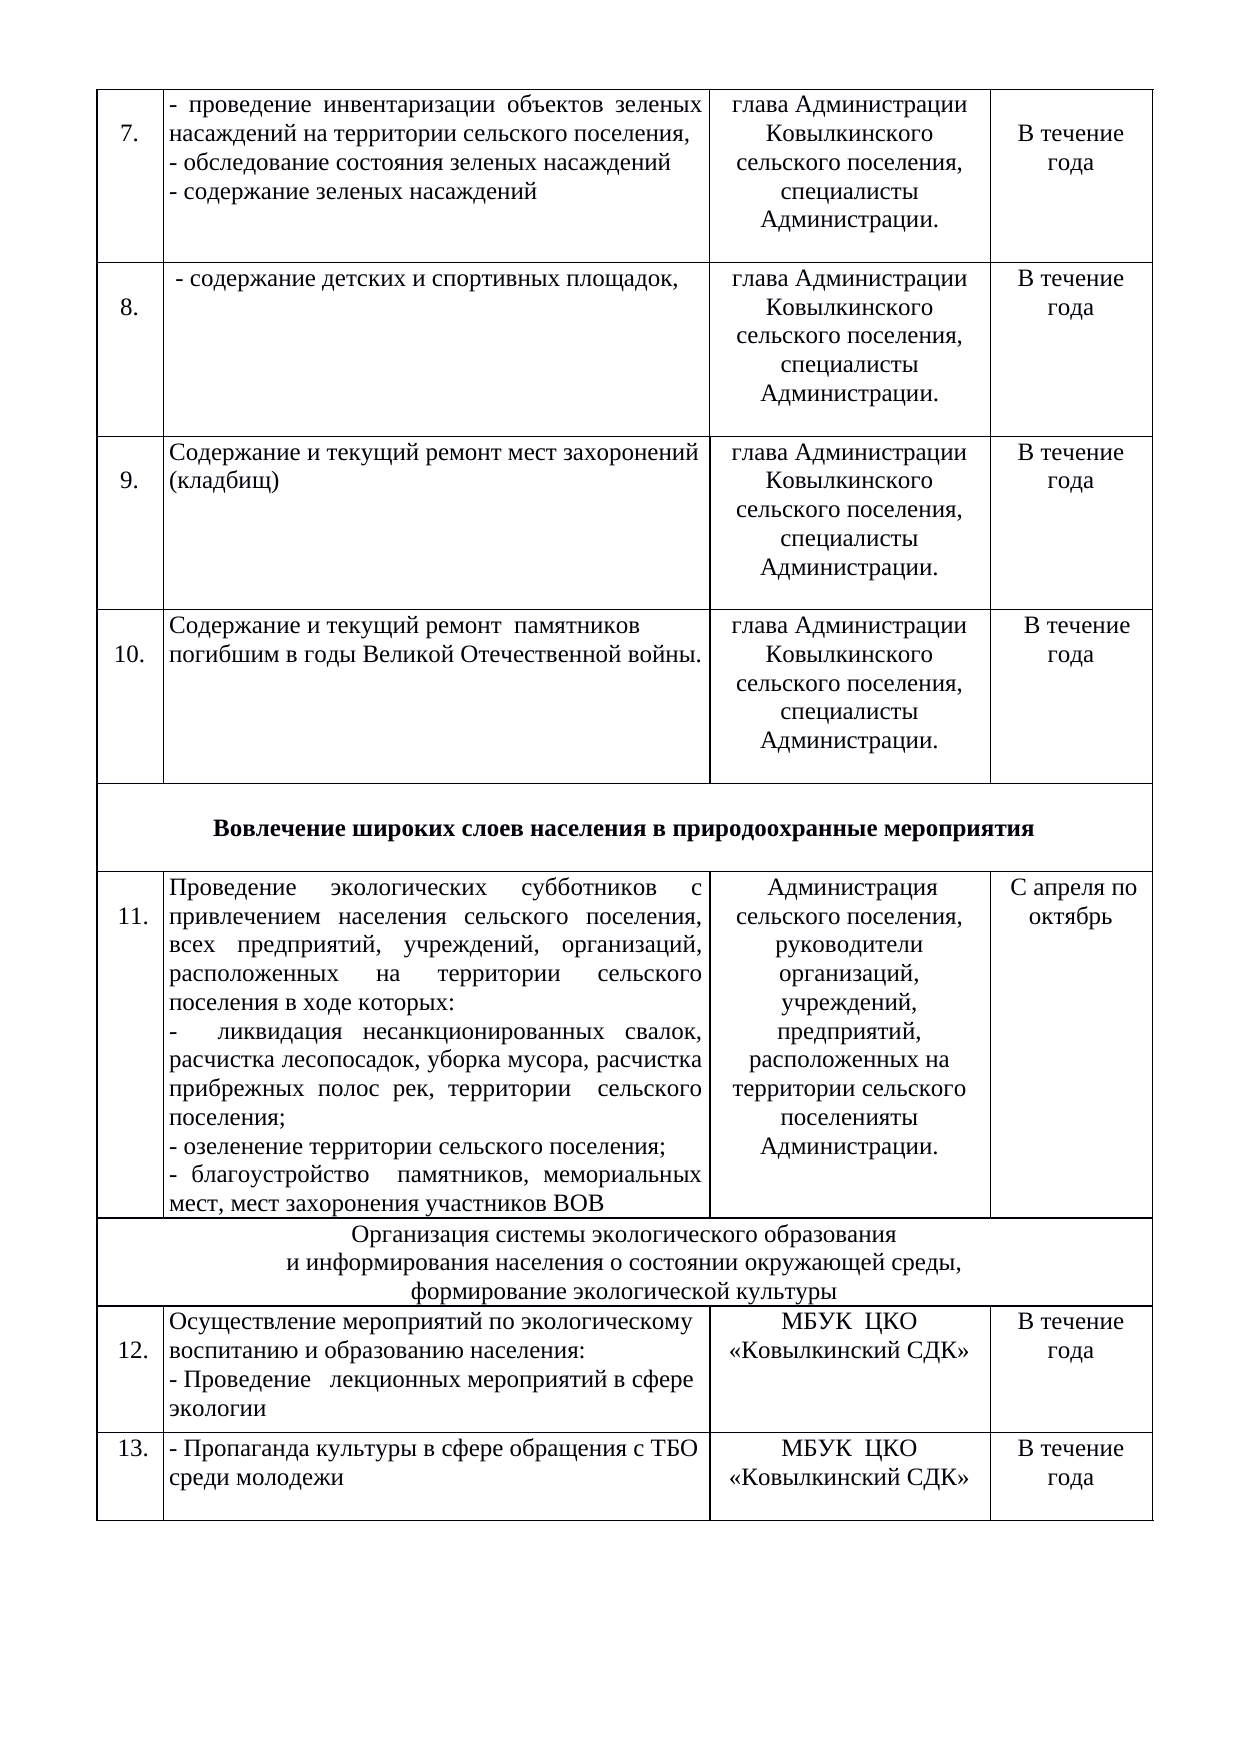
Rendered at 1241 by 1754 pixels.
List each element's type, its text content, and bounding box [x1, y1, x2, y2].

table_cell глава Администрации Ковылкинского сельского поселения, специалисты Администрации. [711, 610, 990, 783]
table_cell В течение года [991, 1433, 1152, 1519]
table_cell - Пропаганда культуры в сфере обращения с ТБО среди молодежи [164, 1433, 709, 1519]
table_cell 8. [98, 263, 163, 436]
table_cell - проведение инвентаризации объектов зеленых насаждений на территории сельского поселения, - обследование состояния зеленых насаждений - содержание зеленых насаждений [164, 90, 709, 262]
table_cell 11. [98, 872, 163, 1217]
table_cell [710, 90, 990, 262]
table_cell 9. [98, 437, 163, 609]
table_cell В течение года [991, 610, 1152, 783]
table_cell Осуществление мероприятий по экологическому воспитанию и образованию населения: - Проведение лекционных мероприятий в сфере экологии [164, 1307, 709, 1432]
table_cell В течение года [991, 263, 1152, 436]
table_cell глава Администрации Ковылкинского сельского поселения, специалисты Администрации. [710, 263, 990, 436]
table_cell В течение года [991, 1307, 1152, 1432]
table_cell 7. [98, 90, 163, 262]
table_cell В течение года [991, 90, 1152, 262]
table_cell МБУК ЦКО «Ковылкинский СДК» [711, 1307, 990, 1432]
table_cell Организация системы экологического образования и информирования населения о состоянии окружающей среды, формирование экологической культуры [98, 1219, 1152, 1305]
table_cell Содержание и текущий ремонт мест захоронений (кладбищ) [164, 437, 709, 609]
table_cell 12. [98, 1307, 163, 1432]
table_cell С апреля по октябрь [991, 872, 1152, 1217]
table_cell - содержание детских и спортивных площадок, [164, 263, 709, 436]
table_cell Администрация сельского поселения, руководители организаций, учреждений, предприятий, расположенных на территории сельского поселенияты Администрации. [711, 872, 990, 1217]
table_cell В течение года [991, 437, 1152, 609]
table_cell МБУК ЦКО «Ковылкинский СДК» [711, 1433, 990, 1519]
table_cell глава Администрации Ковылкинского сельского поселения, специалисты Администрации. [711, 437, 990, 609]
table_cell 10. [98, 610, 163, 783]
table_cell Проведение экологических субботников с привлечением населения сельского поселения, всех предприятий, учреждений, организаций, расположенных на территории сельского поселения в ходе которых: - ликвидация несанкционированных свалок, расчистка лесопосадок, уборка мусора, расчистка прибрежных полос рек, территории сельского поселения; - озеленение территории сельского поселения; - благоустройство памятников, мемориальных мест, мест захоронения участников ВОВ [164, 872, 709, 1217]
table_cell 13. [98, 1433, 163, 1519]
table_cell Вовлечение широких слоев населения в природоохранные мероприятия [98, 784, 1152, 871]
table_cell Содержание и текущий ремонт памятников погибшим в годы Великой Отечественной войны. [164, 610, 709, 783]
